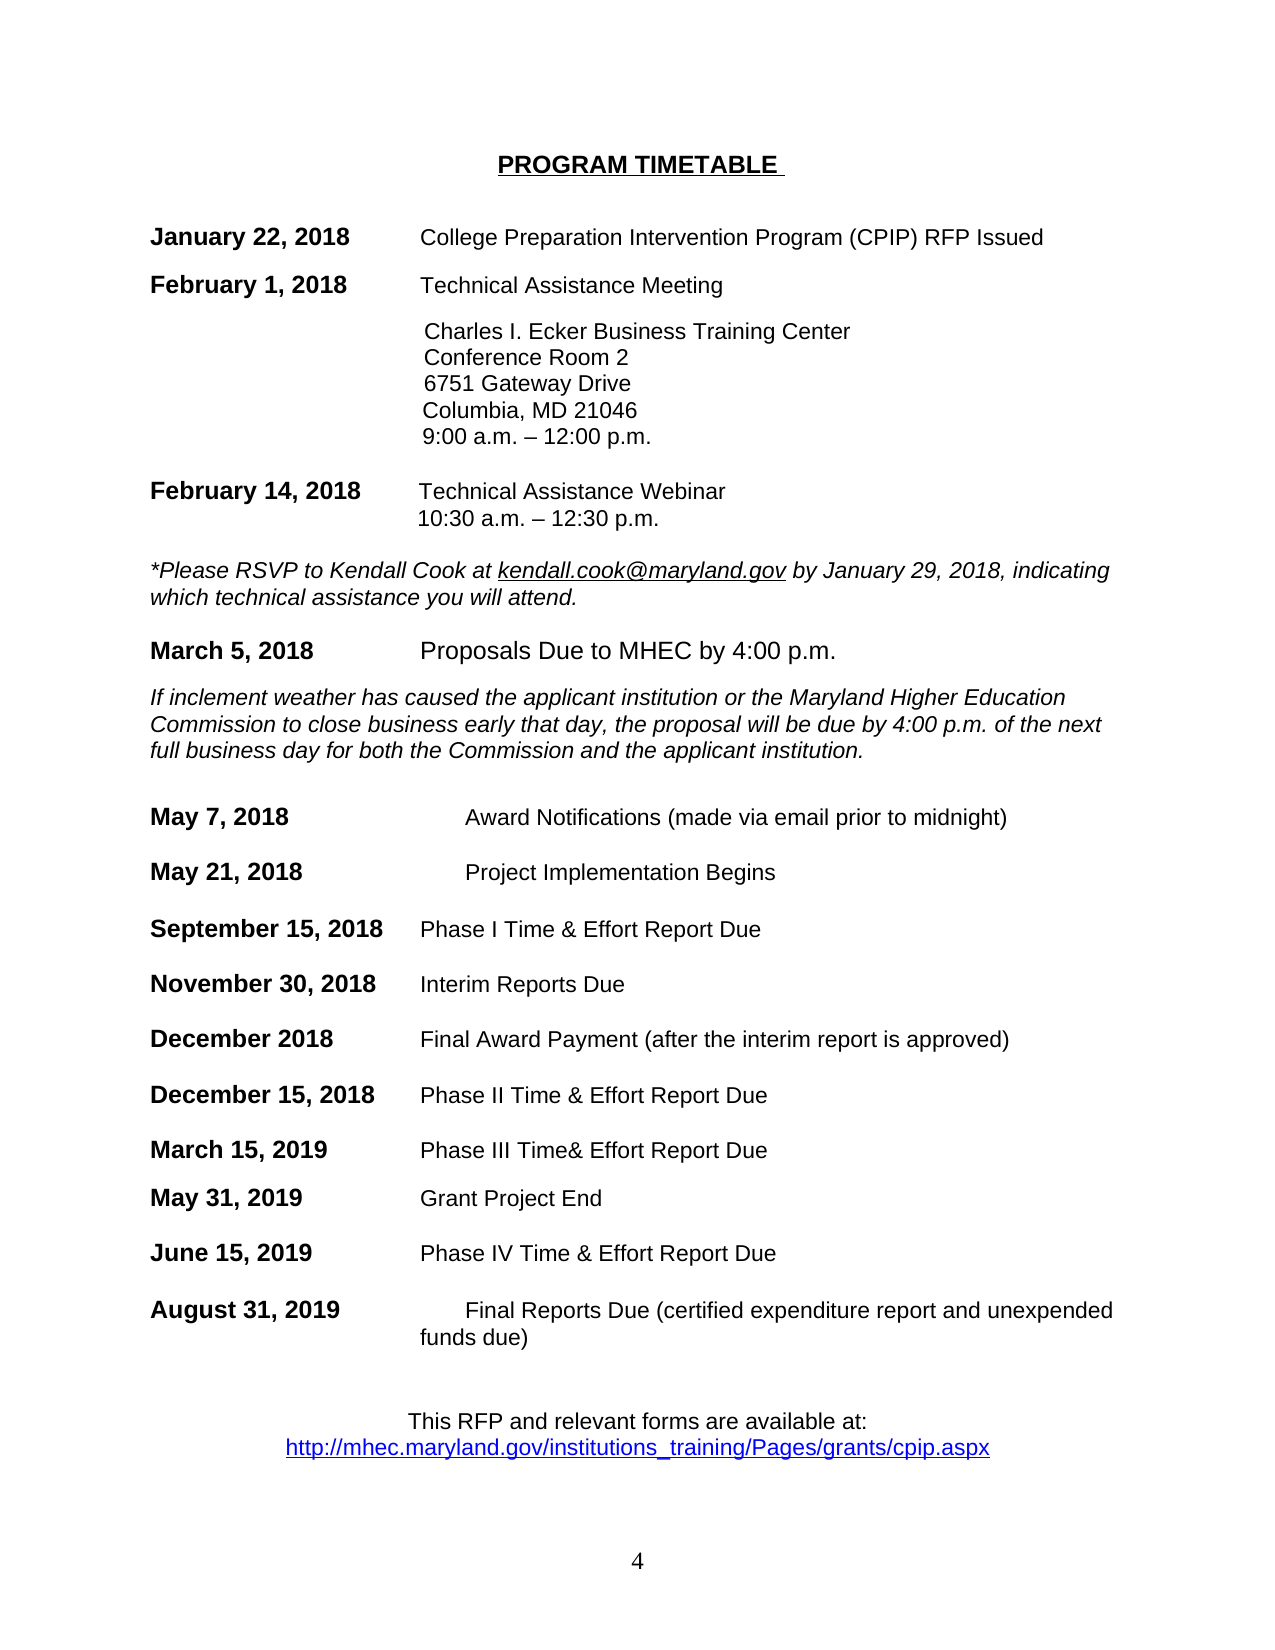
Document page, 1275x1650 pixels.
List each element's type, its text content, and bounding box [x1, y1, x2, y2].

text If inclement weather has caused the applicant institution or the Maryland Higher Education Commission to close business early that day, the proposal will be due by 4:00 p.m. of the next full business day for both the Commission and the applicant institution. [150, 684, 1125, 763]
text 6751 Gateway Drive [150, 370, 1125, 397]
text September 15, 2018 Phase I Time & Effort Report Due [150, 914, 1125, 943]
text February 1, 2018 Technical Assistance Meeting [150, 270, 1125, 298]
text May 21, 2018 Project Implementation Begins [150, 857, 1125, 886]
text Conference Room 2 [150, 344, 1125, 370]
text August 31, 2019 Final Reports Due (certified expenditure report and unexpended funds due) [150, 1295, 1125, 1350]
text 10:30 a.m. – 12:30 p.m. [150, 504, 1125, 531]
text Charles I. Ecker Business Training Center [150, 318, 1125, 344]
text PROGRAM TIMETABLE [150, 150, 1125, 179]
text 9:00 a.m. – 12:00 p.m. [195, 423, 1125, 449]
text March 5, 2018 Proposals Due to MHEC by 4:00 p.m. [150, 636, 1125, 665]
text May 7, 2018 Award Notifications (made via email prior to midnight) [150, 802, 1125, 830]
text January 22, 2018 College Preparation Intervention Program (CPIP) RFP Issued [150, 222, 1125, 251]
text *Please RSVP to Kendall Cook at kendall.cook@maryland.gov by January 29, 2018, indicating which technical assistance you will attend. [150, 557, 1125, 610]
text This RFP and relevant forms are available at: http://mhec.maryland.gov/institutions_training/Pages/grants/cpip.aspx [150, 1408, 1125, 1461]
text Columbia, MD 21046 [195, 397, 1125, 423]
text December 2018 Final Award Payment (after the interim report is approved) [150, 1024, 1125, 1053]
text February 14, 2018 Technical Assistance Webinar [150, 476, 1125, 504]
text June 15, 2019 Phase IV Time & Effort Report Due [150, 1238, 1125, 1266]
text May 31, 2019 Grant Project End [150, 1183, 1125, 1211]
text December 15, 2018 Phase II Time & Effort Report Due [150, 1079, 1125, 1108]
text November 30, 2018 Interim Reports Due [150, 969, 1125, 998]
text March 15, 2019 Phase III Time& Effort Report Due [150, 1135, 1125, 1163]
